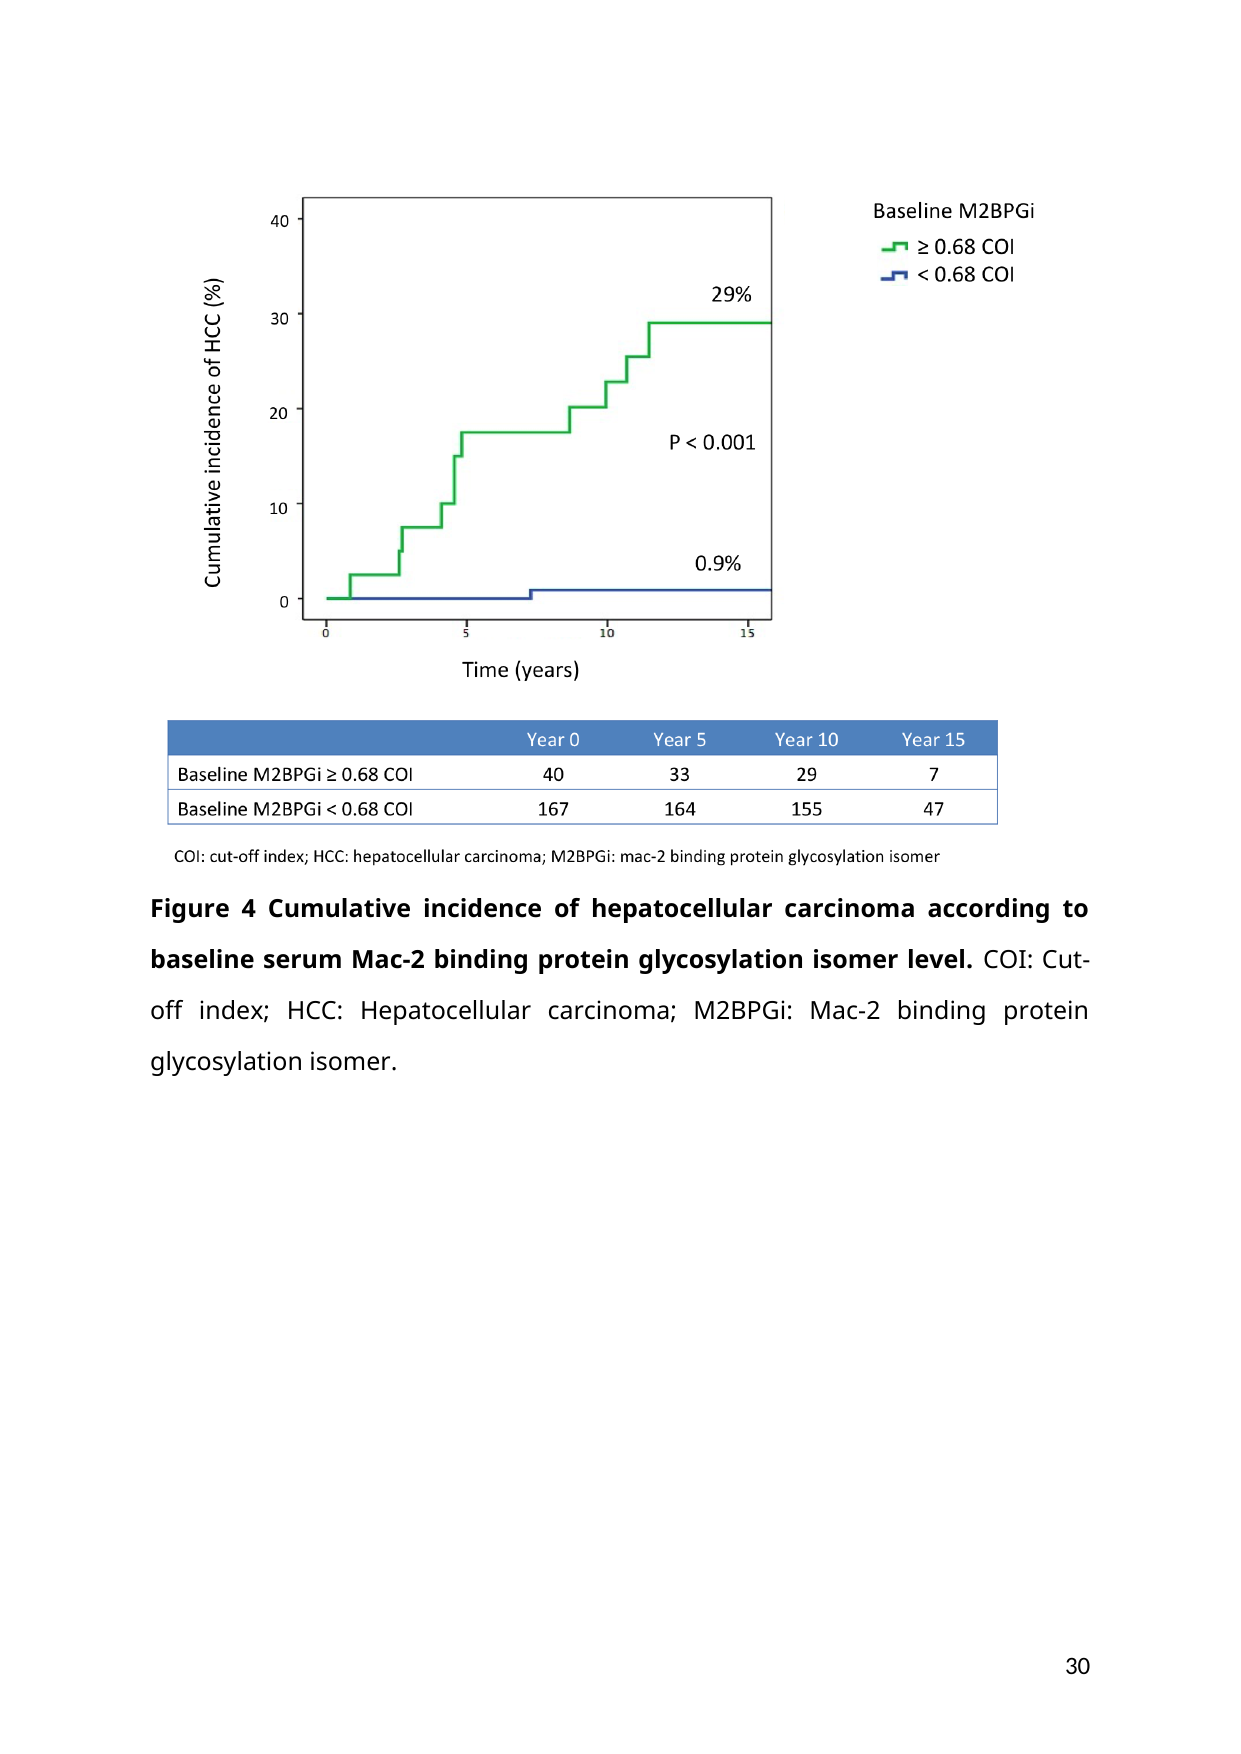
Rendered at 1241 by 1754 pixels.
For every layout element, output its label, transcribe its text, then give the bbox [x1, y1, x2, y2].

picture [139, 169, 1080, 874]
